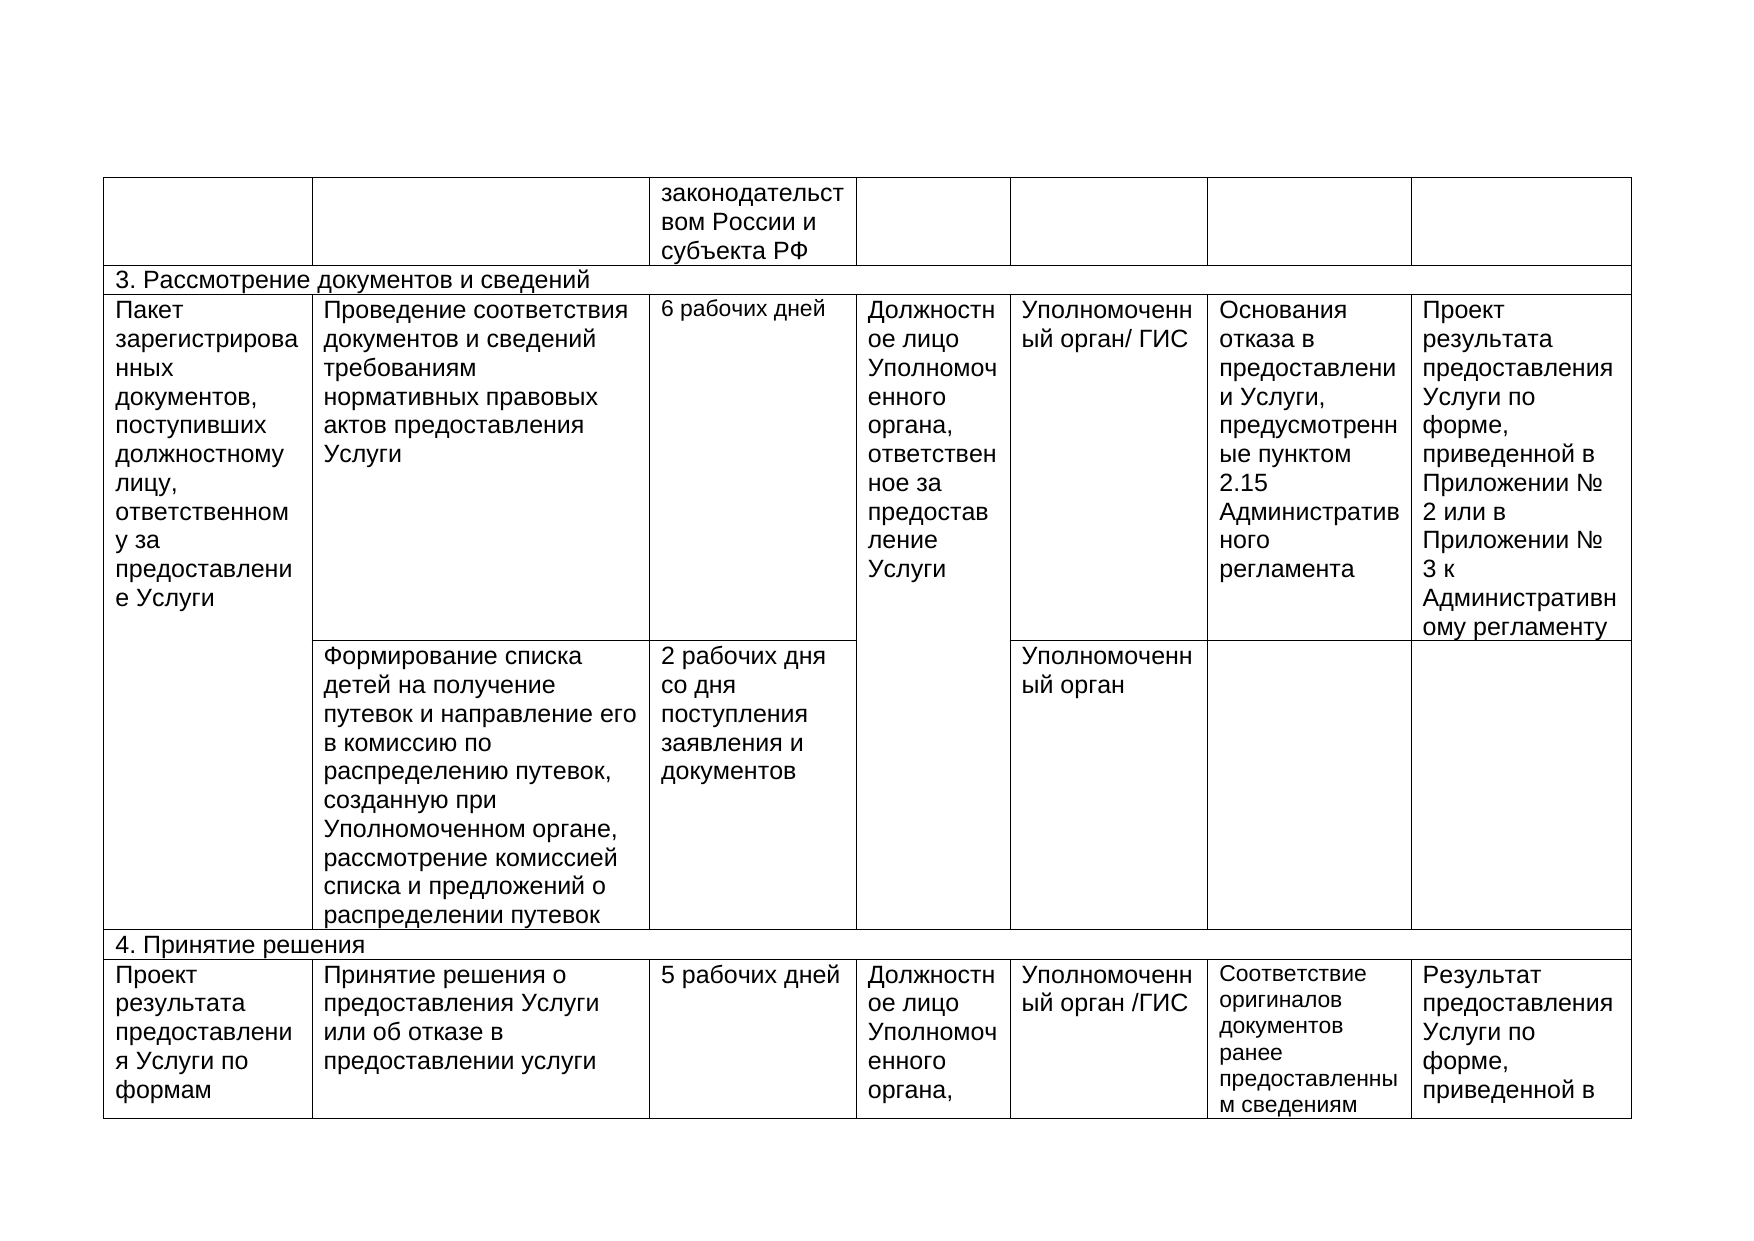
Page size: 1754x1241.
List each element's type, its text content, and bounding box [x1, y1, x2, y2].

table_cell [313, 178, 649, 264]
table_cell Пакет зарегистрированных документов, поступивших должностному лицу, ответственному за предоставление Услуги [104, 295, 312, 929]
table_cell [1412, 960, 1631, 1118]
table_cell [1208, 641, 1411, 929]
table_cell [857, 960, 1010, 1118]
table_cell Основания отказа в предоставлении Услуги, предусмотренные пунктом 2.15 Административного регламента [1208, 295, 1411, 640]
table_cell 6 рабочих дней [650, 295, 856, 640]
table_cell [650, 178, 856, 264]
table_cell Формирование списка детей на получение путевок и направление его в комиссию по распределению путевок, созданную при Уполномоченном органе, рассмотрение комиссией списка и предложений о распределении путевок [313, 641, 649, 929]
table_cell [104, 960, 312, 1118]
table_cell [1208, 960, 1411, 1118]
table_cell 5 рабочих дней [650, 960, 856, 1118]
table_cell 4. Принятие решения [104, 930, 1631, 959]
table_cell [1011, 178, 1207, 264]
table_cell [857, 178, 1010, 264]
table_cell Проект результата предоставления Услуги по форме, приведенной в Приложении № 2 или в Приложении № 3 к Административному регламенту [1412, 295, 1631, 640]
table_cell Уполномоченный орган/ ГИС [1011, 295, 1207, 640]
table_cell 3. Рассмотрение документов и сведений [104, 266, 1631, 294]
table_cell [1412, 641, 1631, 929]
table_cell [1208, 178, 1411, 264]
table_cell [1412, 178, 1631, 264]
table_cell Проведение соответствия документов и сведений требованиям нормативных правовых актов предоставления Услуги [313, 295, 649, 640]
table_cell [1011, 960, 1207, 1118]
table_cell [313, 960, 649, 1118]
table_cell Должностное лицо Уполномоченного органа, ответственное за предоставление Услуги [857, 295, 1010, 929]
table_cell 2 рабочих дня со дня поступления заявления и документов [650, 641, 856, 929]
table_cell Уполномоченный орган [1011, 641, 1207, 929]
